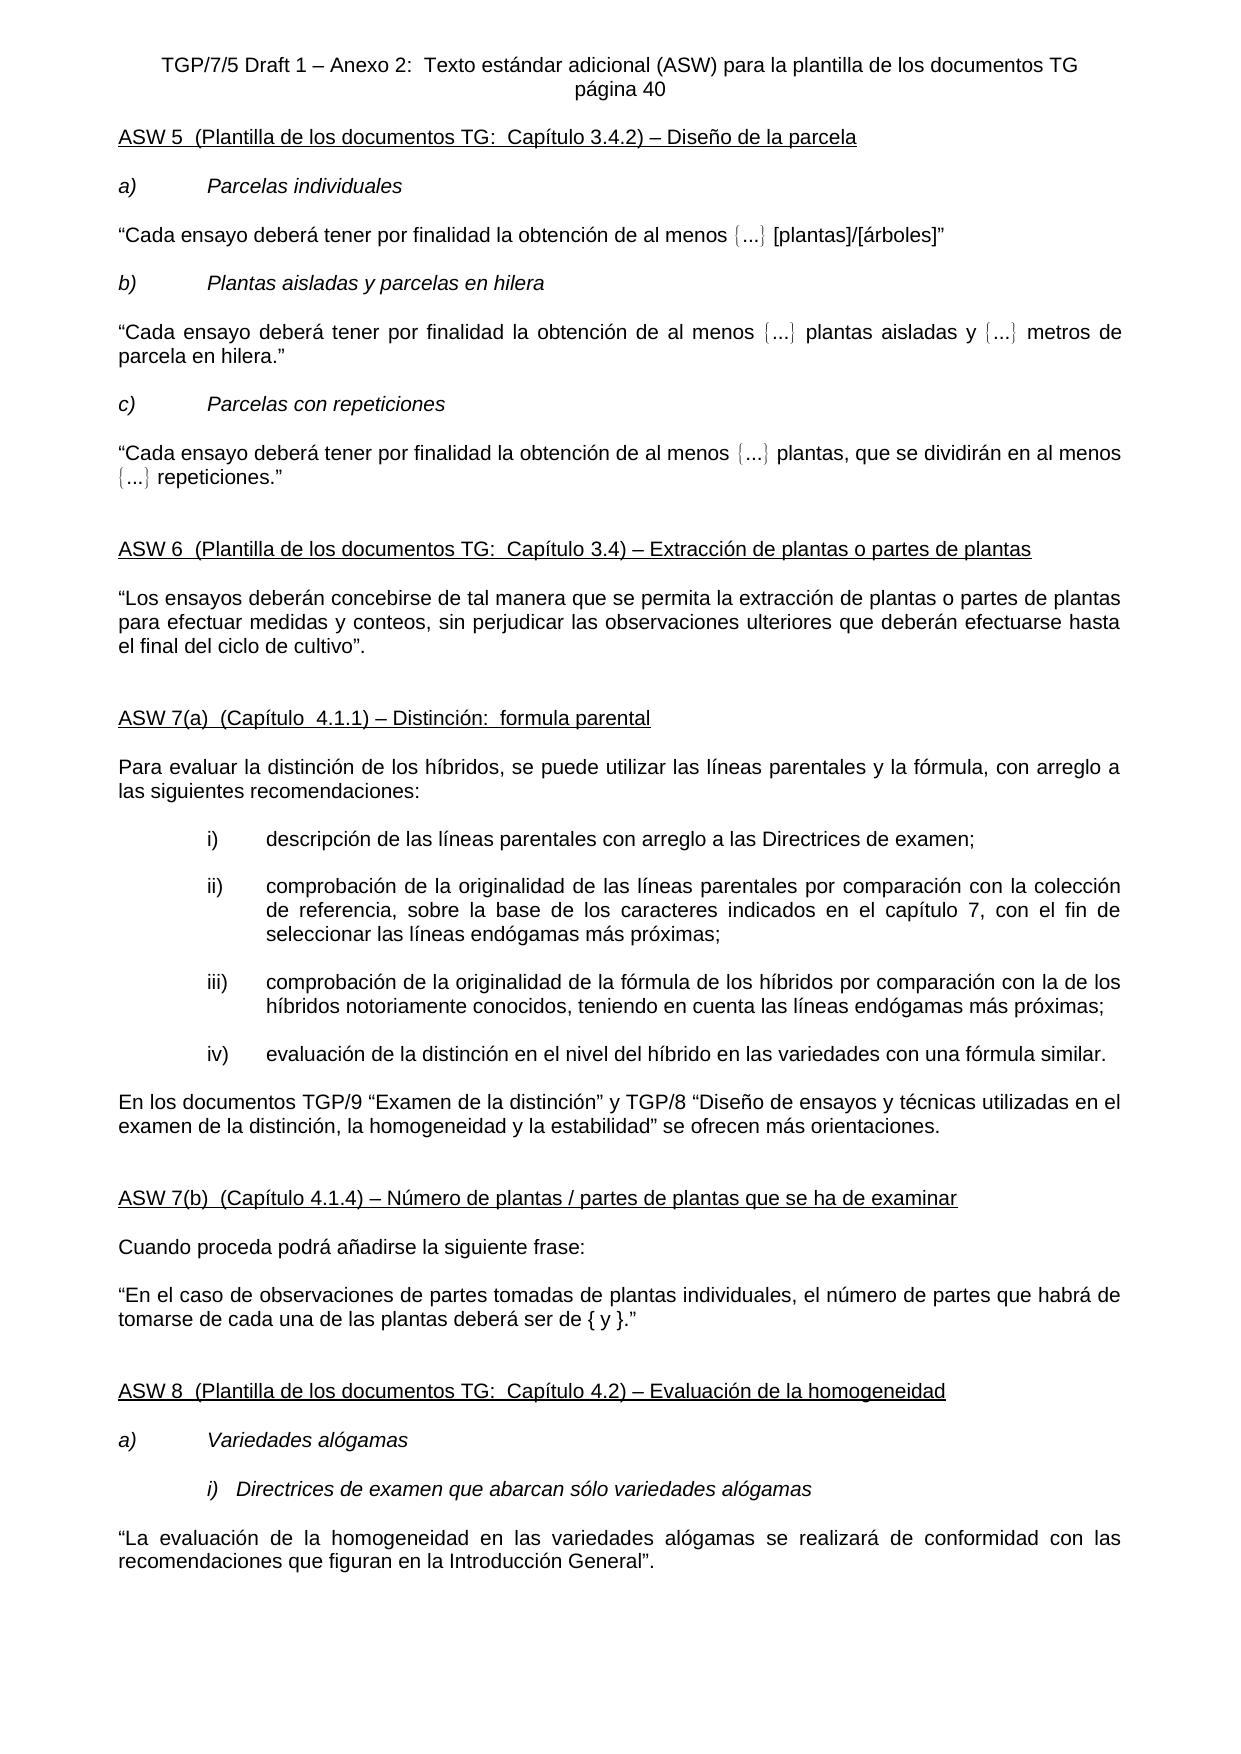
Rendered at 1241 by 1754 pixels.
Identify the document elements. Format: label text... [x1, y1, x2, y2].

text “La evaluación de la homogeneidad en las variedades alógamas se realizará de conformidad con las recomendaciones que figuran en la Introducción General”. [118, 1525, 1122, 1573]
text En los documentos TGP/9 “Examen de la distinción” y TGP/8 “Diseño de ensayos y técnicas utilizadas en el examen de la distinción, la homogeneidad y la estabilidad” se ofrecen más orientaciones. [118, 1090, 1122, 1138]
subtitle ASW 7(b) (Capítulo 4.1.4) – Número de plantas / partes de plantas que se ha de examinar [118, 1186, 1122, 1210]
text “Cada ensayo deberá tener por finalidad la obtención de al menos ... plantas aisladas y ... metros de parcela en hilera.” [118, 320, 1122, 368]
text Para evaluar la distinción de los híbridos, se puede utilizar las líneas parentales y la fórmula, con arreglo a las siguientes recomendaciones: [118, 754, 1122, 802]
text “Cada ensayo deberá tener por finalidad la obtención de al menos ... [plantas]/[árboles]” [118, 223, 1122, 247]
subtitle b) Plantas aisladas y parcelas en hilera [118, 271, 1122, 295]
subtitle ASW 6 (Plantilla de los documentos TG: Capítulo 3.4) – Extracción de plantas o partes de plantas [118, 537, 1122, 561]
text iii) comprobación de la originalidad de la fórmula de los híbridos por comparación con la de los híbridos notoriamente conocidos, teniendo en cuenta las líneas endógamas más próximas; [207, 970, 1122, 1018]
text i) descripción de las líneas parentales con arreglo a las Directrices de examen; [207, 826, 1122, 850]
text “En el caso de observaciones de partes tomadas de plantas individuales, el número de partes que habrá de tomarse de cada una de las plantas deberá ser de { y }.” [118, 1283, 1122, 1331]
text iv) evaluación de la distinción en el nivel del híbrido en las variedades con una fórmula similar. [207, 1042, 1122, 1066]
text ii) comprobación de la originalidad de las líneas parentales por comparación con la colección de referencia, sobre la base de los caracteres indicados en el capítulo 7, con el fin de seleccionar las líneas endógamas más próximas; [207, 874, 1122, 946]
subtitle a) Variedades alógamas [118, 1427, 1122, 1451]
text “Cada ensayo deberá tener por finalidad la obtención de al menos ... plantas, que se dividirán en al menos ... repeticiones.” [118, 441, 1122, 489]
subtitle i) Directrices de examen que abarcan sólo variedades alógamas [118, 1476, 1122, 1500]
subtitle ASW 7(a) (Capítulo 4.1.1) – Distinción: formula parental [118, 706, 1122, 729]
subtitle ASW 8 (Plantilla de los documentos TG: Capítulo 4.2) – Evaluación de la homogeneidad [118, 1378, 1122, 1402]
text “Los ensayos deberán concebirse de tal manera que se permita la extracción de plantas o partes de plantas para efectuar medidas y conteos, sin perjudicar las observaciones ulteriores que deberán efectuarse hasta el final del ciclo de cultivo”. [118, 586, 1122, 658]
subtitle c) Parcelas con repeticiones [118, 392, 1122, 416]
text Cuando proceda podrá añadirse la siguiente frase: [118, 1235, 1122, 1259]
subtitle a) Parcelas individuales [118, 174, 1122, 198]
subtitle ASW 5 (Plantilla de los documentos TG: Capítulo 3.4.2) – Diseño de la parcela [118, 125, 1122, 149]
